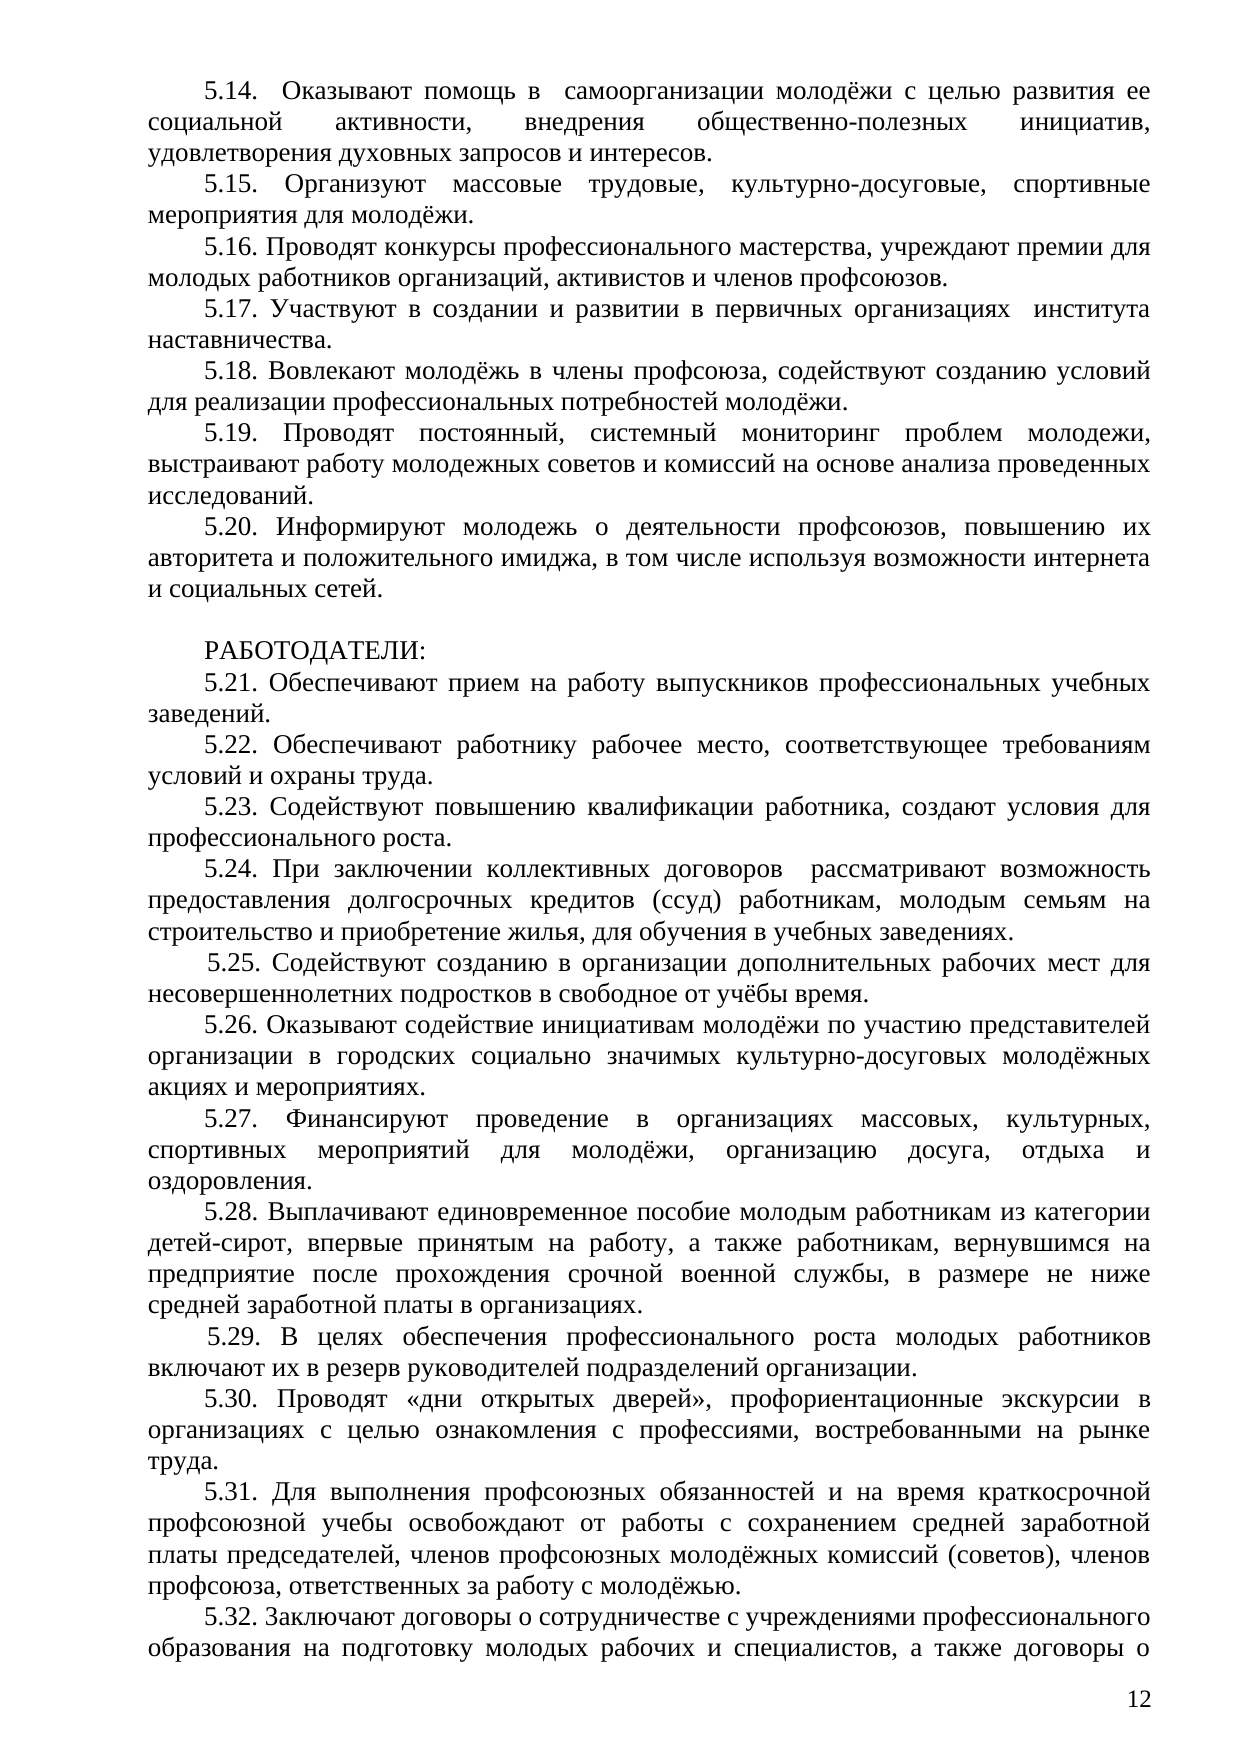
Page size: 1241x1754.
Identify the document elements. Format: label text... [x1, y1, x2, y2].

text 5.26. Оказывают содействие инициативам молодёжи по участию представителей организации в городских социально значимых культурно-досуговых молодёжных акциях и мероприятиях. [148, 1008, 1152, 1102]
text 5.19. Проводят постоянный, системный мониторинг проблем молодежи, выстраивают работу молодежных советов и комиссий на основе анализа проведенных исследований. [148, 416, 1152, 510]
text 5.15. Организуют массовые трудовые, культурно-досуговые, спортивные мероприятия для молодёжи. [148, 167, 1152, 229]
text 5.23. Содействуют повышению квалификации работника, создают условия для профессионального роста. [148, 790, 1152, 852]
text 5.20. Информируют молодежь о деятельности профсоюзов, повышению их авторитета и положительного имиджа, в том числе используя возможности интернета и социальных сетей. [148, 510, 1152, 603]
text 5.28. Выплачивают единовременное пособие молодым работникам из категории детей-сирот, впервые принятым на работу, а также работникам, вернувшимся на предприятие после прохождения срочной военной службы, в размере не ниже средней заработной платы в организациях. [148, 1195, 1152, 1320]
text 5.18. Вовлекают молодёжь в члены профсоюза, содействуют созданию условий для реализации профессиональных потребностей молодёжи. [148, 354, 1152, 416]
text 5.31. Для выполнения профсоюзных обязанностей и на время краткосрочной профсоюзной учебы освобождают от работы с сохранением средней заработной платы председателей, членов профсоюзных молодёжных комиссий (советов), членов профсоюза, ответственных за работу с молодёжью. [148, 1475, 1152, 1600]
text 5.16. Проводят конкурсы профессионального мастерства, учреждают премии для молодых работников организаций, активистов и членов профсоюзов. [148, 229, 1152, 292]
text 5.21. Обеспечивают прием на работу выпускников профессиональных учебных заведений. [148, 666, 1152, 728]
text 5.22. Обеспечивают работнику рабочее место, соответствующее требованиям условий и охраны труда. [148, 728, 1152, 790]
text 5.25. Содействуют созданию в организации дополнительных рабочих мест для несовершеннолетних подростков в свободное от учёбы время. [148, 946, 1152, 1008]
text РАБОТОДАТЕЛИ: [148, 634, 1152, 666]
text 5.14. Оказывают помощь в самоорганизации молодёжи с целью развития ее социальной активности, внедрения общественно-полезных инициатив, удовлетворения духовных запросов и интересов. [148, 74, 1152, 167]
text 5.17. Участвуют в создании и развитии в первичных организациях института наставничества. [148, 292, 1152, 354]
text 5.30. Проводят «дни открытых дверей», профориентационные экскурсии в организациях с целью ознакомления с профессиями, востребованными на рынке труда. [148, 1382, 1152, 1475]
text 5.24. При заключении коллективных договоров рассматривают возможность предоставления долгосрочных кредитов (ссуд) работникам, молодым семьям на строительство и приобретение жилья, для обучения в учебных заведениях. [148, 852, 1152, 946]
text 5.29. В целях обеспечения профессионального роста молодых работников включают их в резерв руководителей подразделений организации. [148, 1320, 1152, 1382]
text 5.27. Финансируют проведение в организациях массовых, культурных, спортивных мероприятий для молодёжи, организацию досуга, отдыха и оздоровления. [148, 1102, 1152, 1195]
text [148, 1600, 1152, 1662]
